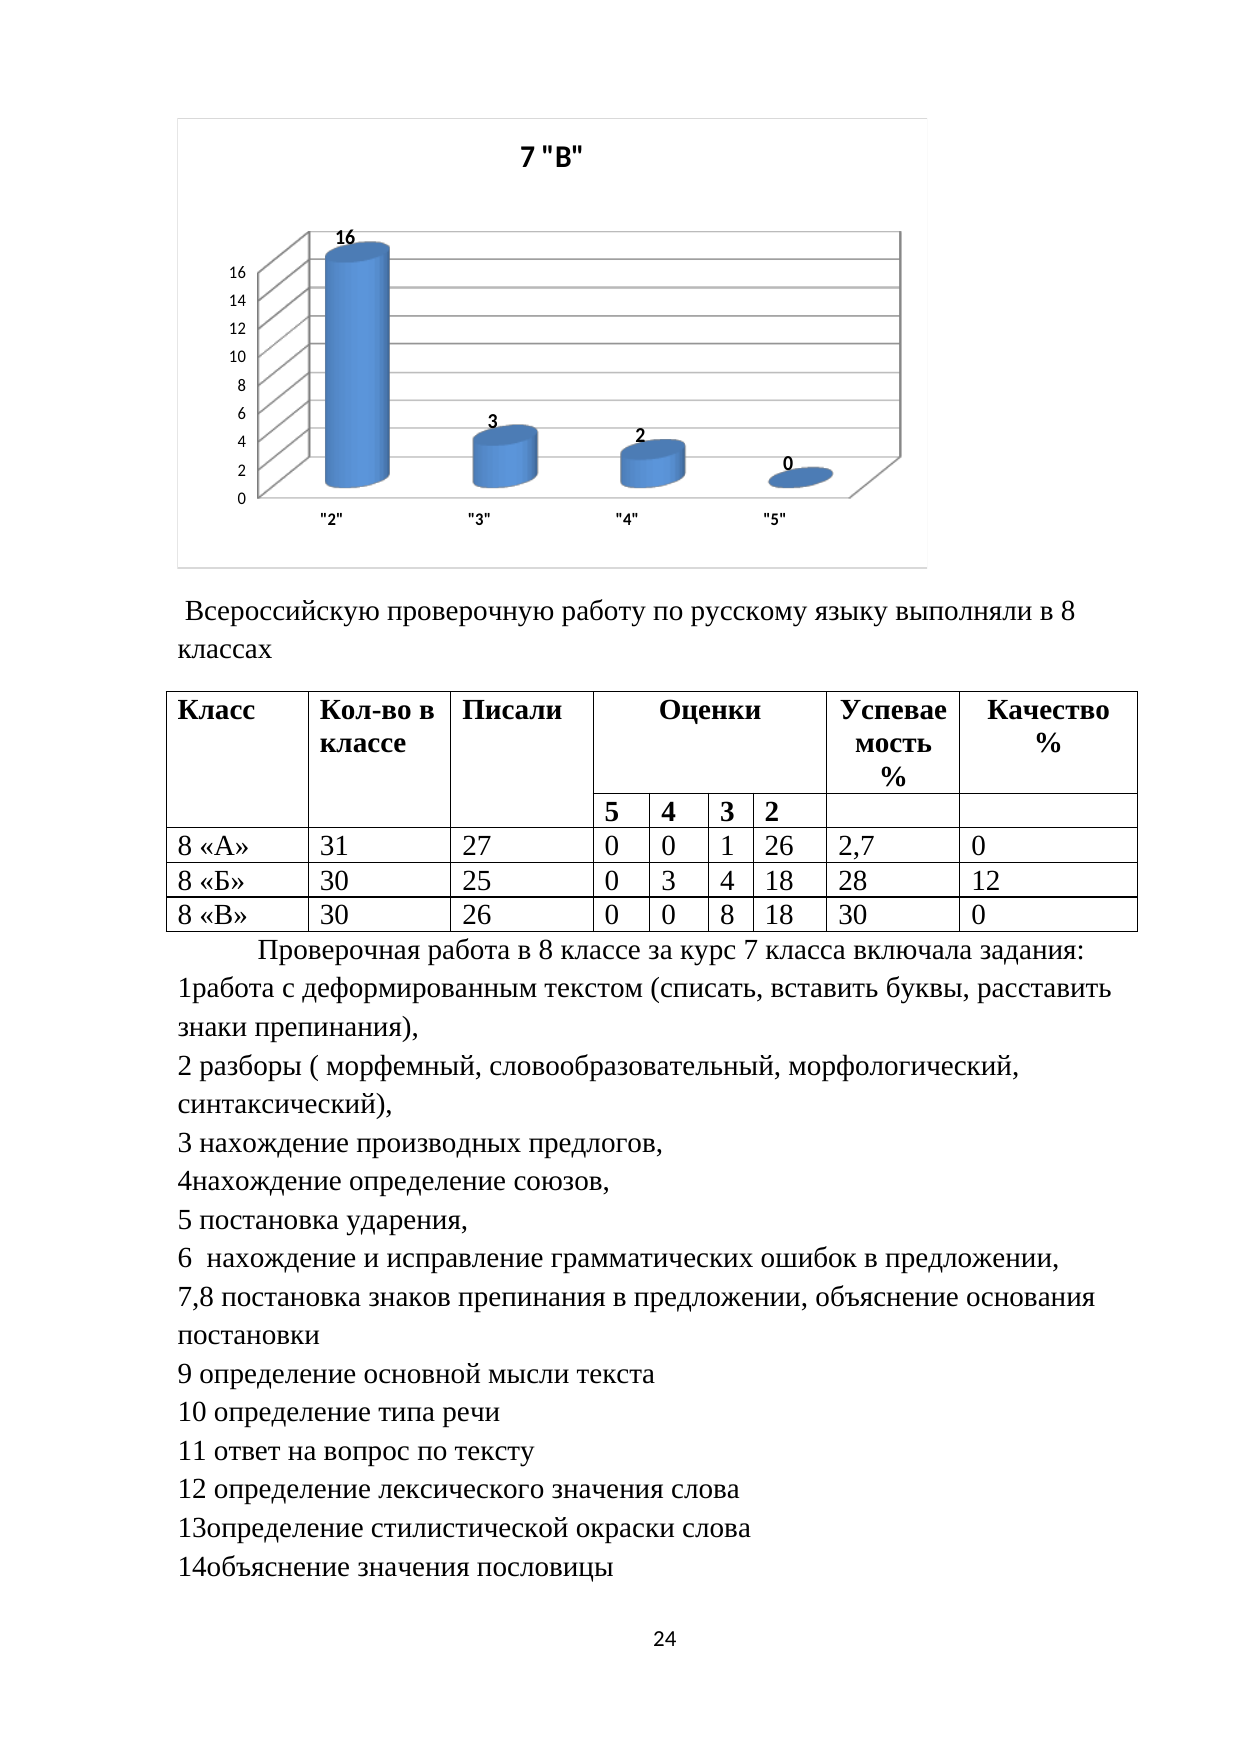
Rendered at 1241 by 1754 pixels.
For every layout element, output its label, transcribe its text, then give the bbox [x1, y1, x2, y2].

table_cell 8 «А» [167, 828, 308, 862]
table_cell 27 [451, 828, 593, 862]
table_cell 8 «В» [167, 898, 308, 931]
text 7,8 постановка знаков препинания в предложении, объяснение основания постановки [177, 1279, 1152, 1351]
table_header Кол-во в классе [309, 692, 450, 827]
text 2 разборы ( морфемный, словообразовательный, морфологический, синтаксический), [177, 1048, 1152, 1120]
text Проверочная работа в 8 классе за курс 7 класса включала задания: [177, 932, 1152, 966]
table_cell 18 [754, 863, 826, 896]
table_cell 0 [594, 898, 649, 931]
table_cell 5 [594, 794, 649, 827]
table_header Успеваемость % [827, 692, 959, 793]
table_cell 0 [594, 828, 649, 862]
text 12 определение лексического значения слова [177, 1472, 1152, 1505]
text 3 нахождение производных предлогов, [177, 1125, 1152, 1158]
text 5 постановка ударения, [177, 1202, 1152, 1235]
table_cell 0 [650, 898, 708, 931]
table_cell 2,7 [827, 828, 959, 862]
table_header Писали [451, 692, 593, 827]
text 9 определение основной мысли текста [177, 1356, 1152, 1389]
table_cell 28 [827, 863, 959, 896]
table_cell 0 [650, 828, 708, 862]
text 4нахождение определение союзов, [177, 1163, 1152, 1197]
table_cell 2 [754, 794, 826, 827]
table_cell [827, 794, 959, 827]
table_cell 30 [309, 898, 450, 931]
text 13определение стилистической окраски слова [177, 1510, 1152, 1544]
table_cell 30 [827, 898, 959, 931]
text 10 определение типа речи [177, 1394, 1152, 1428]
table_cell 4 [709, 863, 753, 896]
table_cell 12 [960, 863, 1137, 896]
table_cell 3 [650, 863, 708, 896]
table_cell 4 [650, 794, 708, 827]
text 1работа с деформированным текстом (списать, вставить буквы, расставить знаки препинания), [177, 971, 1152, 1043]
table_cell 1 [709, 828, 753, 862]
table_cell 26 [451, 898, 593, 931]
text 11 ответ на вопрос по тексту [177, 1433, 1152, 1467]
table_cell 18 [754, 898, 826, 931]
table_cell [960, 794, 1137, 827]
table_cell 0 [960, 898, 1137, 931]
text 6 нахождение и исправление грамматических ошибок в предложении, [177, 1240, 1152, 1274]
table_cell 0 [594, 863, 649, 896]
table_cell 8 [709, 898, 753, 931]
table_header Класс [167, 692, 308, 827]
table_cell 30 [309, 863, 450, 896]
table_cell 26 [754, 828, 826, 862]
text Всероссийскую проверочную работу по русскому языку выполняли в 8 классах [177, 593, 1152, 665]
table_header Оценки [594, 692, 826, 793]
table_cell 0 [960, 828, 1137, 862]
table_cell 3 [709, 794, 753, 827]
text 14объяснение значения пословицы [177, 1549, 1152, 1582]
table_header Качество % [960, 692, 1137, 793]
table_cell 31 [309, 828, 450, 862]
table_cell 25 [451, 863, 593, 896]
table_cell 8 «Б» [167, 863, 308, 896]
